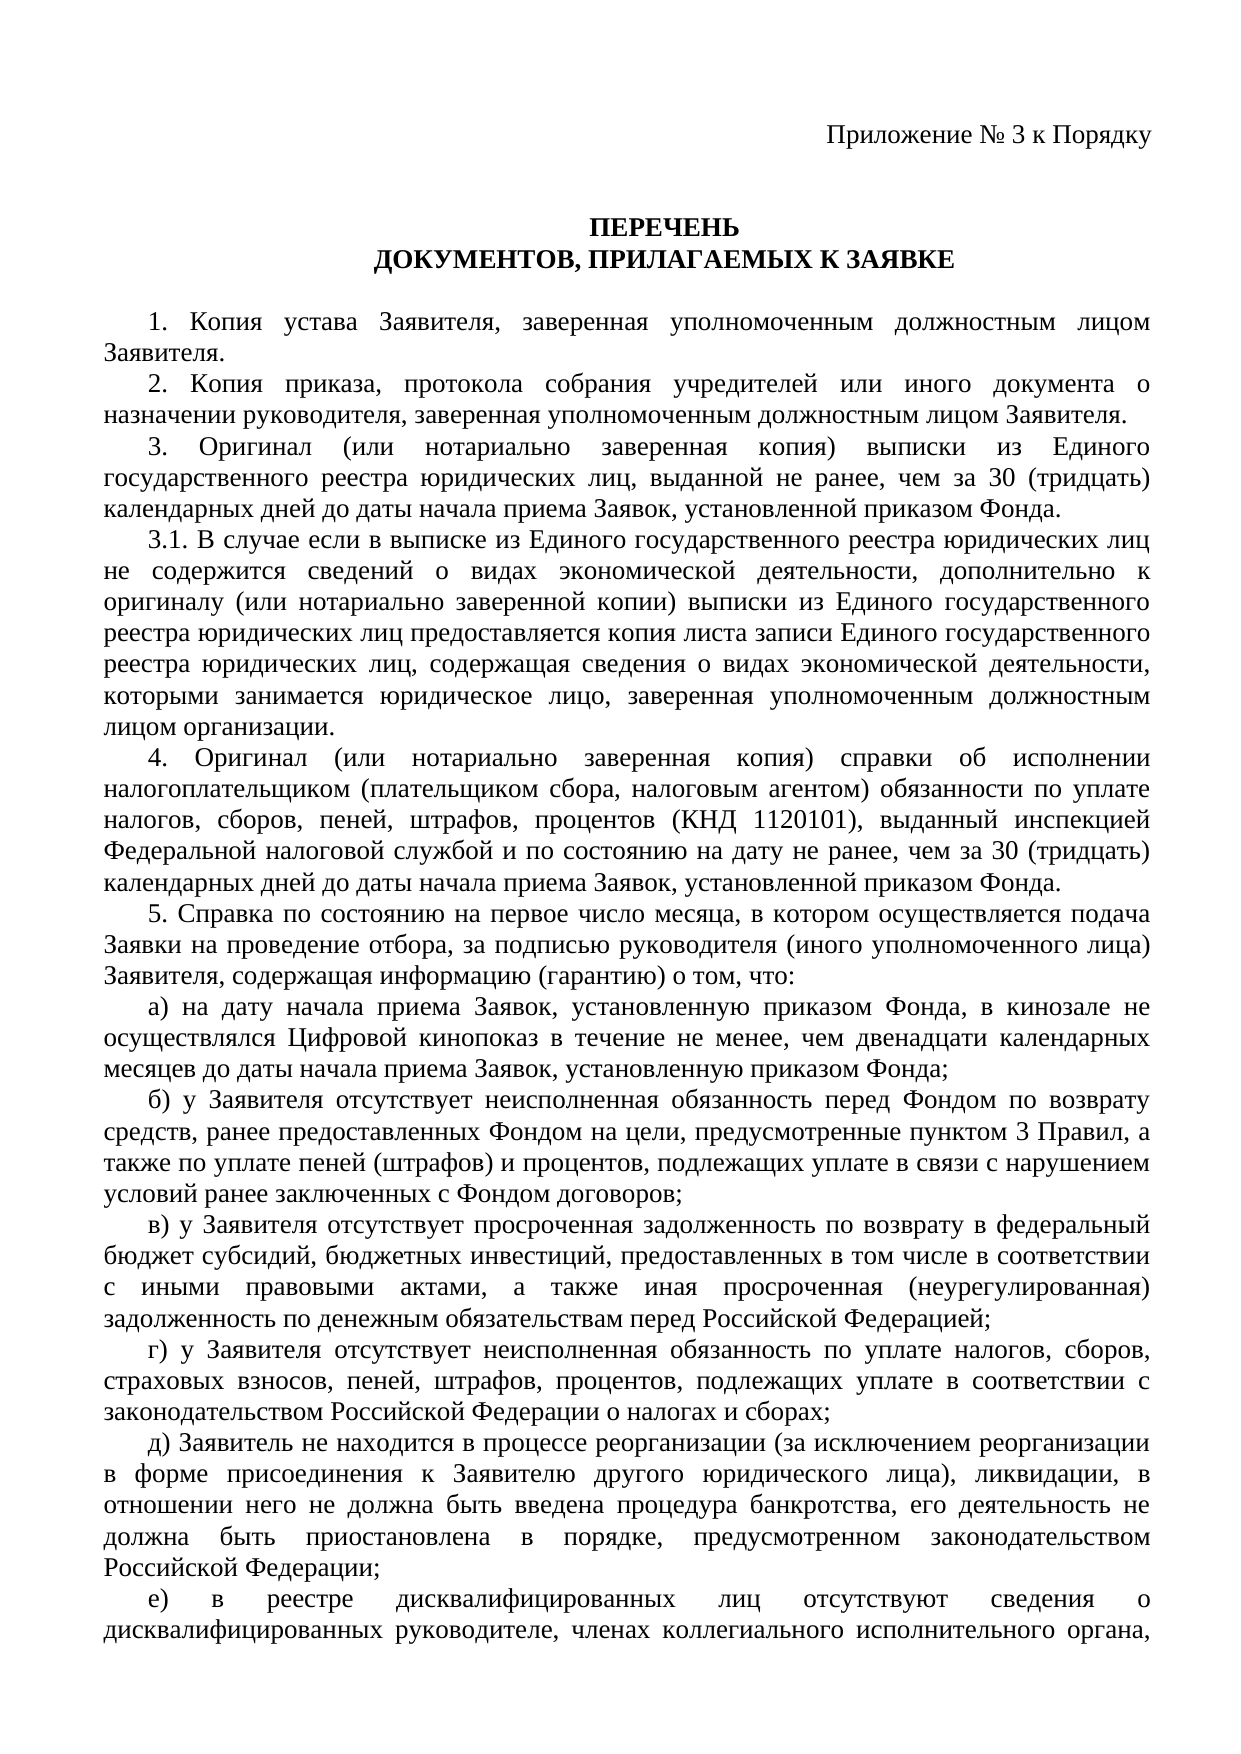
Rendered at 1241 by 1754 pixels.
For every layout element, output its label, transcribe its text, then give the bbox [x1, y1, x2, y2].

text б) у Заявителя отсутствует неисполненная обязанность перед Фондом по возврату средств, ранее предоставленных Фондом на цели, предусмотренные пунктом 3 Правил, а также по уплате пеней (штрафов) и процентов, подлежащих уплате в связи с нарушением условий ранее заключенных с Фондом договоров; [103, 1084, 1152, 1208]
text 3.1. В случае если в выписке из Единого государственного реестра юридических лиц не содержится сведений о видах экономической деятельности, дополнительно к оригиналу (или нотариально заверенной копии) выписки из Единого государственного реестра юридических лиц предоставляется копия листа записи Единого государственного реестра юридических лиц, содержащая сведения о видах экономической деятельности, которыми занимается юридическое лицо, заверенная уполномоченным должностным лицом организации. [103, 523, 1152, 741]
text ДОКУМЕНТОВ, ПРИЛАГАЕМЫХ К ЗАЯВКЕ [177, 243, 1152, 274]
text г) у Заявителя отсутствует неисполненная обязанность по уплате налогов, сборов, страховых взносов, пеней, штрафов, процентов, подлежащих уплате в соответствии с законодательством Российской Федерации о налогах и сборах; [103, 1333, 1152, 1426]
text д) Заявитель не находится в процессе реорганизации (за исключением реорганизации в форме присоединения к Заявителю другого юридического лица), ликвидации, в отношении него не должна быть введена процедура банкротства, его деятельность не должна быть приостановлена в порядке, предусмотренном законодательством Российской Федерации; [103, 1426, 1152, 1582]
text 3. Оригинал (или нотариально заверенная копия) выписки из Единого государственного реестра юридических лиц, выданной не ранее, чем за 30 (тридцать) календарных дней до даты начала приема Заявок, установленной приказом Фонда. [103, 429, 1152, 523]
text 2. Копия приказа, протокола собрания учредителей или иного документа о назначении руководителя, заверенная уполномоченным должностным лицом Заявителя. [103, 367, 1152, 429]
text в) у Заявителя отсутствует просроченная задолженность по возврату в федеральный бюджет субсидий, бюджетных инвестиций, предоставленных в том числе в соответствии с иными правовыми актами, а также иная просроченная (неурегулированная) задолженность по денежным обязательствам перед Российской Федерацией; [103, 1208, 1152, 1333]
text ПЕРЕЧЕНЬ [177, 212, 1152, 243]
text 1. Копия устава Заявителя, заверенная уполномоченным должностным лицом Заявителя. [103, 305, 1152, 367]
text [103, 1582, 1152, 1644]
text а) на дату начала приема Заявок, установленную приказом Фонда, в кинозале не осуществлялся Цифровой кинопоказ в течение не менее, чем двенадцати календарных месяцев до даты начала приема Заявок, установленную приказом Фонда; [103, 990, 1152, 1084]
title Приложение № 3 к Порядку [177, 118, 1152, 149]
text 5. Справка по состоянию на первое число месяца, в котором осуществляется подача Заявки на проведение отбора, за подписью руководителя (иного уполномоченного лица) Заявителя, содержащая информацию (гарантию) о том, что: [103, 897, 1152, 990]
text 4. Оригинал (или нотариально заверенная копия) справки об исполнении налогоплательщиком (плательщиком сбора, налоговым агентом) обязанности по уплате налогов, сборов, пеней, штрафов, процентов (КНД 1120101), выданный инспекцией Федеральной налоговой службой и по состоянию на дату не ранее, чем за 30 (тридцать) календарных дней до даты начала приема Заявок, установленной приказом Фонда. [103, 741, 1152, 897]
